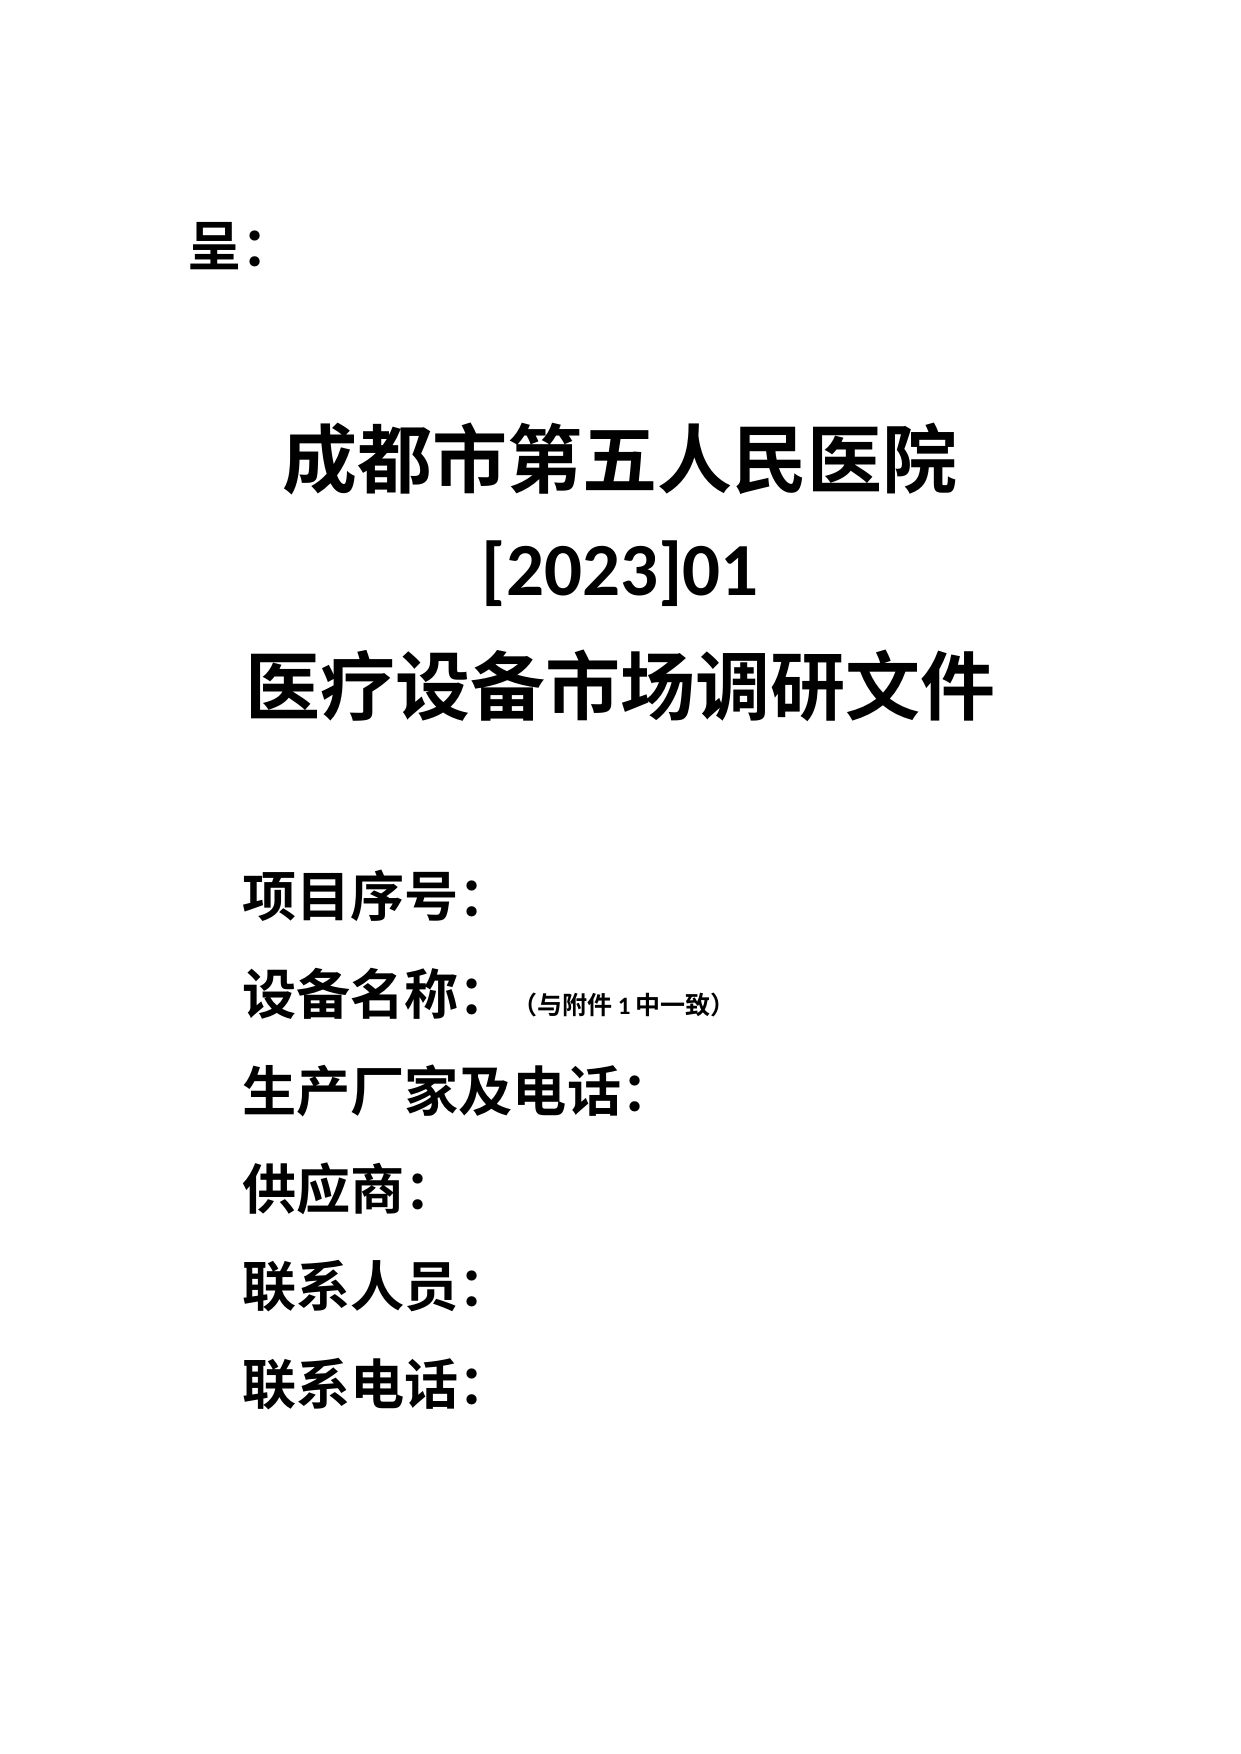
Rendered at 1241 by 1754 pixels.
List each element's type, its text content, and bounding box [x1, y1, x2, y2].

text 项目序号： [187, 844, 1053, 942]
text 医疗设备市场调研文件 [187, 617, 1053, 747]
text 联系人员： [187, 1234, 1053, 1332]
text [2023]01 [187, 519, 1053, 617]
text 呈： [187, 194, 1053, 292]
text 生产厂家及电话： [187, 1039, 1053, 1137]
text 成都市第五人民医院 [187, 389, 1053, 519]
text 设备名称：（与附件1中一致） [187, 942, 1053, 1039]
text 联系电话： [187, 1332, 1053, 1429]
text 供应商： [187, 1137, 1053, 1234]
